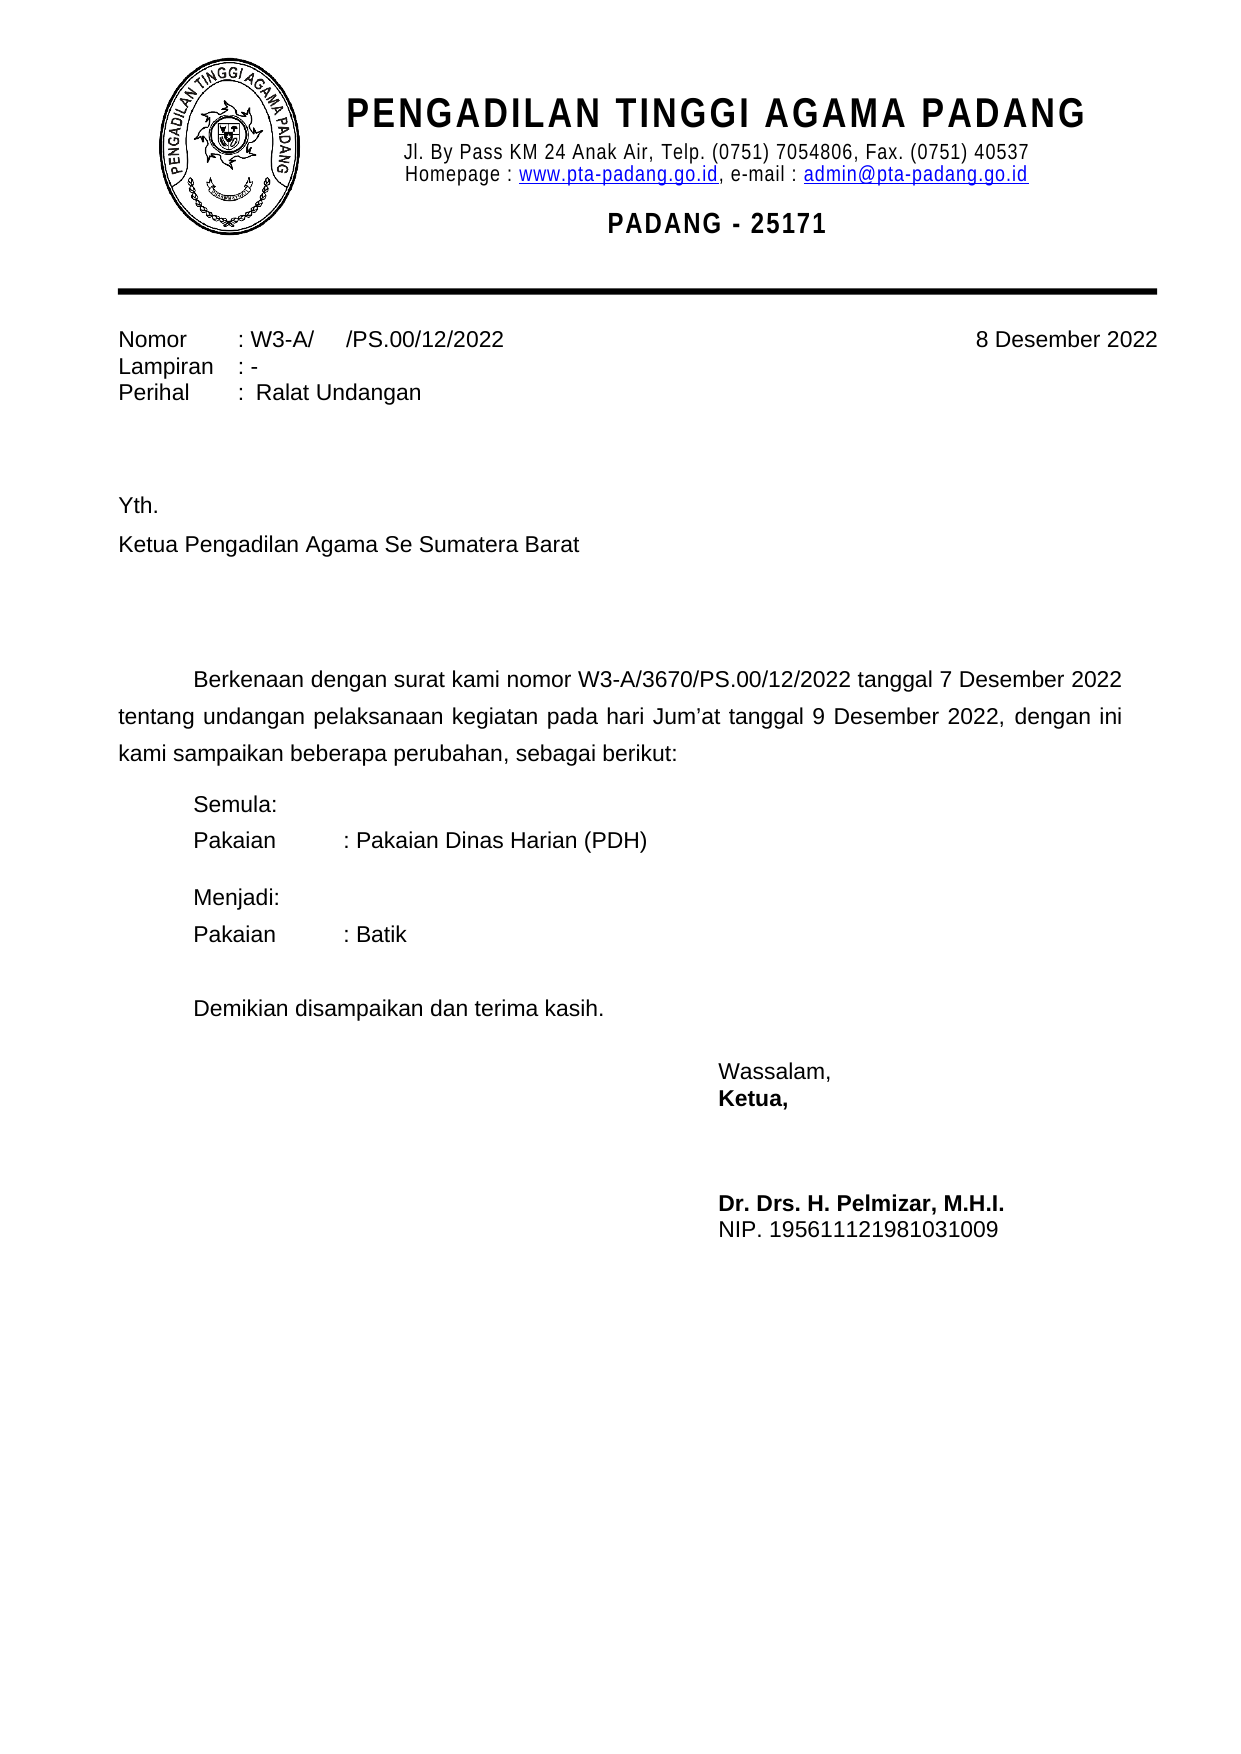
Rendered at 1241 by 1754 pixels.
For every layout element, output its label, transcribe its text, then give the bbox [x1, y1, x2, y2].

text Nomor : W3-A/ /PS.00/12/2022 8 Desember 2022 [118, 326, 1122, 353]
text Lampiran : - [118, 353, 1122, 379]
text Pakaian : Pakaian Dinas Harian (PDH) [118, 827, 1122, 854]
text Wassalam, [643, 1058, 1122, 1084]
text Dr. Drs. H. Pelmizar, M.H.I. [643, 1190, 1122, 1216]
text Demikian disampaikan dan terima kasih. [118, 995, 1122, 1021]
text Menjadi: [118, 884, 1122, 911]
text Yth. [118, 492, 1122, 518]
text Ketua, [643, 1084, 1122, 1111]
picture [158, 57, 301, 236]
text NIP. 195611121981031009 [643, 1216, 1122, 1243]
text Pakaian : Batik [118, 921, 1122, 948]
text Perihal : Ralat Undangan [118, 379, 1122, 405]
text Ketua Pengadilan Agama Se Sumatera Barat [118, 531, 1122, 558]
text Berkenaan dengan surat kami nomor W3-A/3670/PS.00/12/2022 tanggal 7 Desember 2022 tentang undangan pelaksanaan kegiatan pada hari Jum’at tanggal 9 Desember 2022, dengan ini kami sampaikan beberapa perubahan, sebagai berikut: [118, 666, 1122, 766]
text Semula: [118, 791, 1122, 817]
